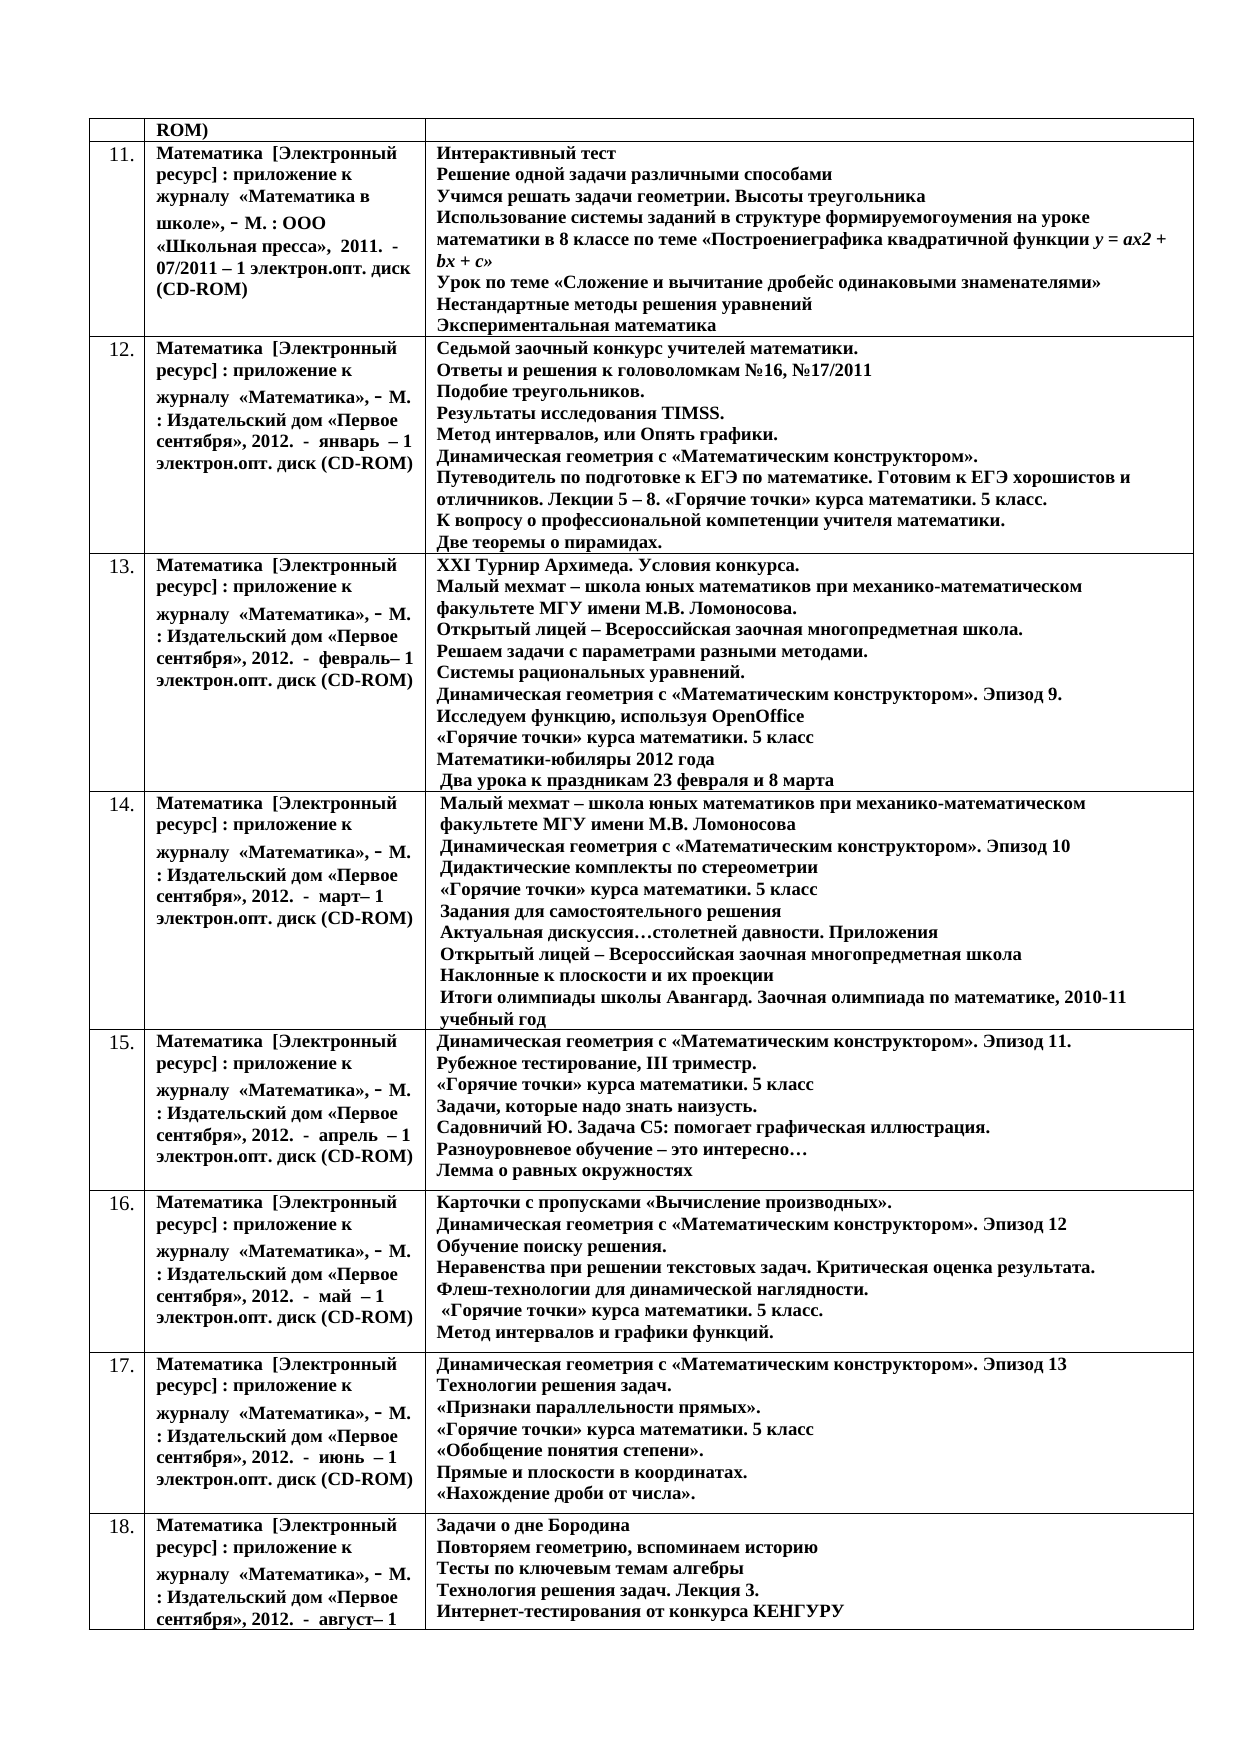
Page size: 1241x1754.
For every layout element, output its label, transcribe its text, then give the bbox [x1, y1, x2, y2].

table_cell Динамическая геометрия с «Математическим конструктором». Эпизод 13 Технологии решения задач. «Признаки параллельности прямых». «Горячие точки» курса математики. 5 класс «Обобщение понятия степени». Прямые и плоскости в координатах. «Нахождение дроби от числа». [426, 1353, 1193, 1513]
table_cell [145, 1514, 425, 1629]
table_cell [90, 337, 144, 552]
table_cell [90, 792, 144, 1029]
table_cell Карточки с пропусками «Вычисление производных». Динамическая геометрия с «Математическим конструктором». Эпизод 12 Обучение поиску решения. Неравенства при решении текстовых задач. Критическая оценка результата. Флеш-технологии для динамической наглядности. «Горячие точки» курса математики. 5 класс. Метод интервалов и графики функций. [426, 1191, 1193, 1352]
table_cell Седьмой заочный конкурс учителей математики. Ответы и решения к головоломкам №16, №17/2011 Подобие треугольников. Результаты исследования TIMSS. Метод интервалов, или Опять графики. Динамическая геометрия с «Математическим конструктором». Путеводитель по подготовке к ЕГЭ по математике. Готовим к ЕГЭ хорошистов и отличников. Лекции 5 – 8. «Горячие точки» курса математики. 5 класс. К вопросу о профессиональной компетенции учителя математики. Две теоремы о пирамидах. [426, 337, 1193, 552]
table_cell [90, 1353, 144, 1513]
table_cell [90, 142, 144, 336]
table_cell Динамическая геометрия с «Математическим конструктором». Эпизод 11. Рубежное тестирование, III триместр. «Горячие точки» курса математики. 5 класс Задачи, которые надо знать наизусть. Садовничий Ю. Задача С5: помогает графическая иллюстрация. Разноуровневое обучение – это интересно… Лемма о равных окружностях [426, 1030, 1193, 1190]
table_cell Математика [Электронный ресурс] : приложение к журналу «Математика», - М. : Издательский дом «Первое сентября», 2012. - июнь – 1 электрон.опт. диск (CD-ROM) [145, 1353, 425, 1513]
table_cell [90, 1030, 144, 1190]
table_cell Математика [Электронный ресурс] : приложение к журналу «Математика», - М. : Издательский дом «Первое сентября», 2012. - апрель – 1 электрон.опт. диск (CD-ROM) [145, 1030, 425, 1190]
table_cell XXI Турнир Архимеда. Условия конкурса. Малый мехмат – школа юных математиков при механико-математическом факультете МГУ имени М.В. Ломоносова. Открытый лицей – Всероссийская заочная многопредметная школа. Решаем задачи с параметрами разными методами. Системы рациональных уравнений. Динамическая геометрия с «Математическим конструктором». Эпизод 9. Исследуем функцию, используя ОpenOffice «Горячие точки» курса математики. 5 класс Математики-юбиляры 2012 года Два урока к праздникам 23 февраля и 8 марта [426, 554, 1193, 791]
table_cell [90, 1191, 144, 1352]
table_cell Математика [Электронный ресурс] : приложение к журналу «Математика», - М. : Издательский дом «Первое сентября», 2012. - январь – 1 электрон.опт. диск (CD-ROM) [145, 337, 425, 552]
table_cell Математика [Электронный ресурс] : приложение к журналу «Математика», - М. : Издательский дом «Первое сентября», 2012. - май – 1 электрон.опт. диск (CD-ROM) [145, 1191, 425, 1352]
table_cell Интерактивный тест Решение одной задачи различными способами Учимся решать задачи геометрии. Высоты треугольника Использование системы заданий в структуре формируемогоумения на уроке математики в 8 классе по теме «Построениеграфика квадратичной функции у = ax2 + bx + c» Урок по теме «Сложение и вычитание дробейс одинаковыми знаменателями» Нестандартные методы решения уравнений Экспериментальная математика [426, 142, 1193, 336]
table_cell [90, 554, 144, 791]
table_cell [426, 119, 1193, 141]
table_cell Математика [Электронный ресурс] : приложение к журналу «Математика», - М. : Издательский дом «Первое сентября», 2012. - февраль– 1 электрон.опт. диск (CD-ROM) [145, 554, 425, 791]
table_cell Малый мехмат – школа юных математиков при механико-математическом факультете МГУ имени М.В. Ломоносова Динамическая геометрия с «Математическим конструктором». Эпизод 10 Дидактические комплекты по стереометрии «Горячие точки» курса математики. 5 класс Задания для самостоятельного решения Актуальная дискуссия…столетней давности. Приложения Открытый лицей – Всероссийская заочная многопредметная школа Наклонные к плоскости и их проекции Итоги олимпиады школы Авангард. Заочная олимпиада по математике, 2010-11 учебный год [426, 792, 1193, 1029]
table_cell Математика [Электронный ресурс] : приложение к журналу «Математика», - М. : Издательский дом «Первое сентября», 2012. - март– 1 электрон.опт. диск (CD-ROM) [145, 792, 425, 1029]
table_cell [426, 1514, 1193, 1629]
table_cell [145, 119, 425, 141]
table_cell [90, 1514, 144, 1629]
table_cell Математика [Электронный ресурс] : приложение к журналу «Математика в школе», - М. : ООО «Школьная пресса», 2011. - 07/2011 – 1 электрон.опт. диск (CD-ROM) [145, 142, 425, 336]
table_cell [90, 119, 144, 141]
